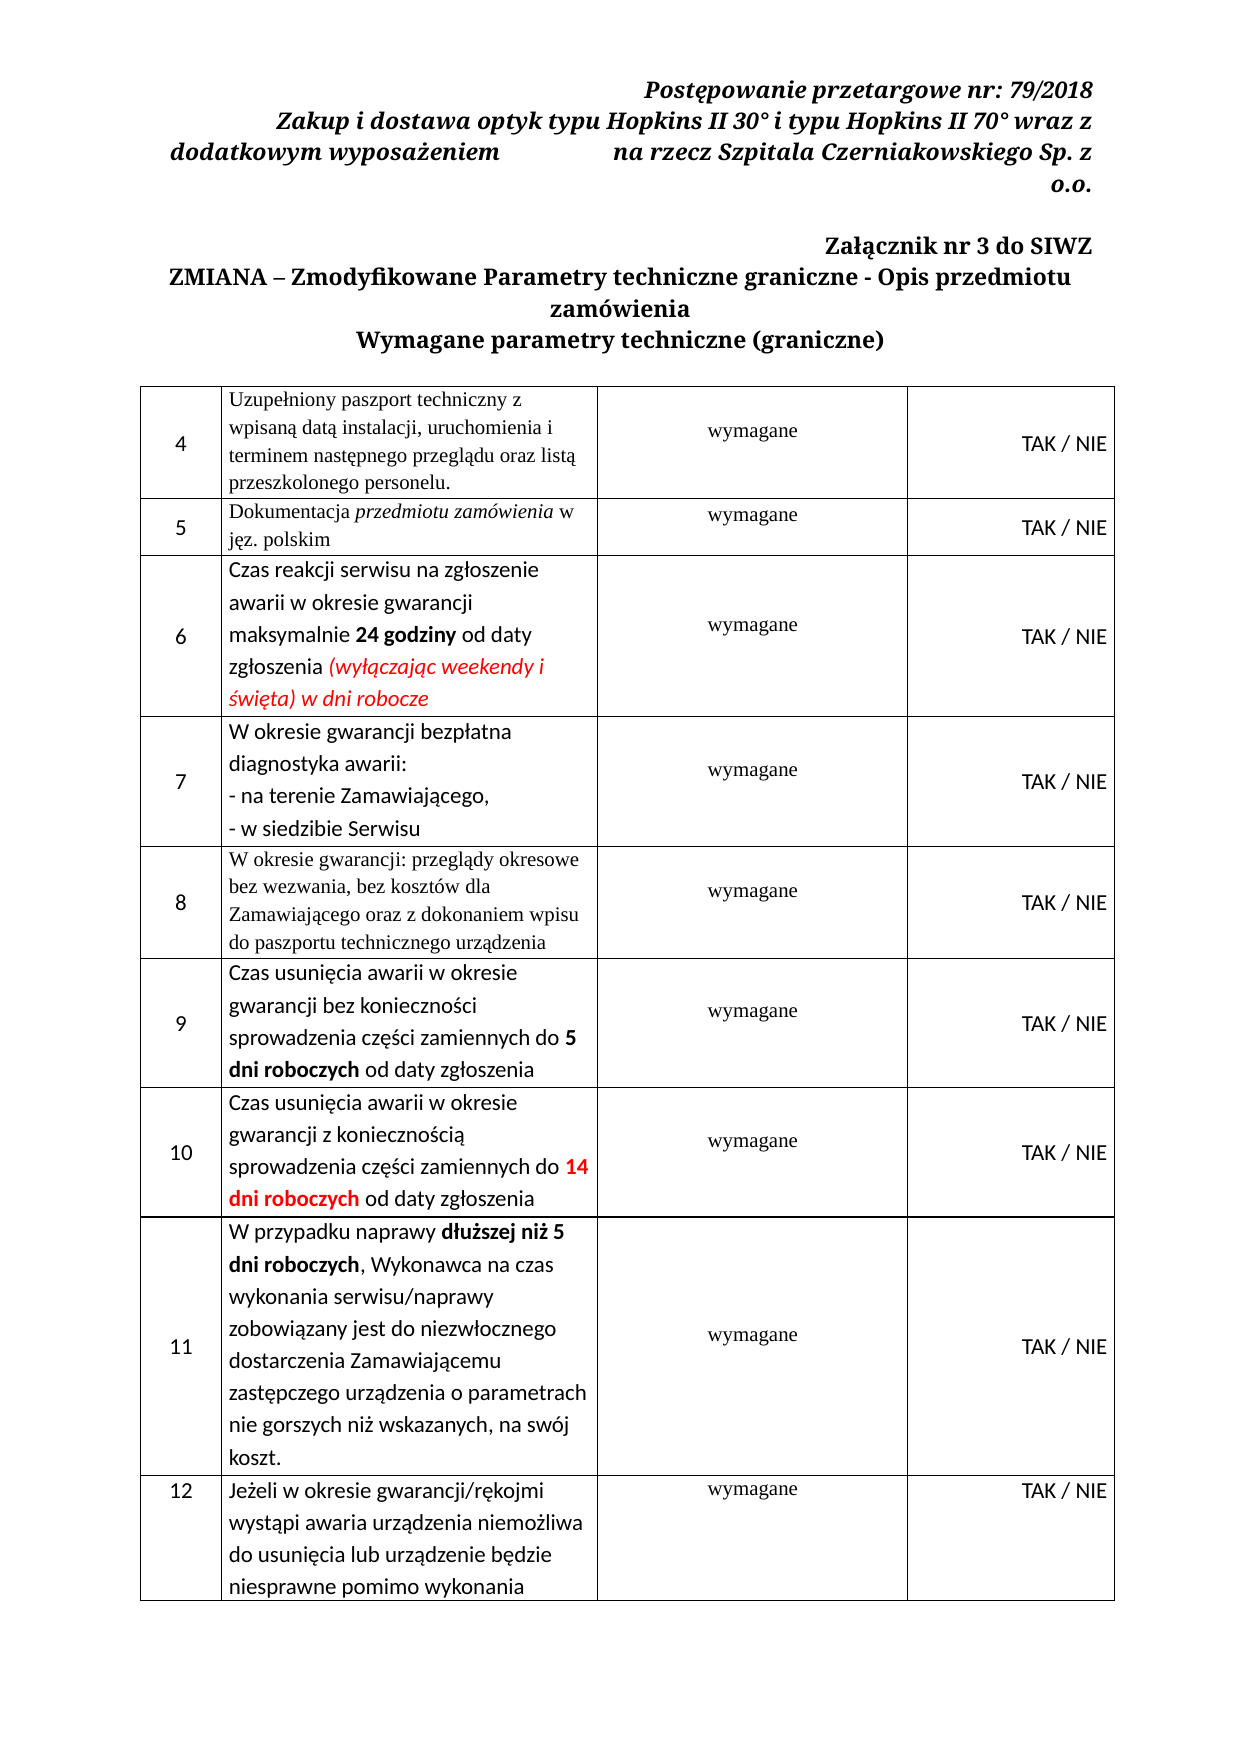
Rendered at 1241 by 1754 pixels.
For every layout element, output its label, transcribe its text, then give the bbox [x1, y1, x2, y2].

table_cell wymagane [598, 387, 907, 498]
table_cell Czas usunięcia awarii w okresie gwarancji z koniecznością sprowadzenia części zamiennych do 14 dni roboczych od daty zgłoszenia [222, 1088, 597, 1216]
table_cell wymagane [598, 1476, 907, 1600]
table_cell wymagane [598, 847, 907, 957]
table_cell W przypadku naprawy dłuższej niż 5 dni roboczych, Wykonawca na czas wykonania serwisu/naprawy zobowiązany jest do niezwłocznego dostarczenia Zamawiającemu zastępczego urządzenia o parametrach nie gorszych niż wskazanych, na swój koszt. [222, 1218, 597, 1475]
table_cell Dokumentacja przedmiotu zamówienia w jęz. polskim [222, 499, 597, 554]
table_cell 4 [141, 387, 221, 498]
table_cell Czas usunięcia awarii w okresie gwarancji bez konieczności sprowadzenia części zamiennych do 5 dni roboczych od daty zgłoszenia [222, 959, 597, 1087]
table_cell TAK / NIE [908, 959, 1114, 1087]
table_cell TAK / NIE [908, 556, 1114, 716]
table_cell wymagane [598, 1218, 907, 1475]
table_cell 12 [141, 1476, 221, 1600]
table_cell TAK / NIE [908, 387, 1114, 498]
table_cell wymagane [598, 959, 907, 1087]
table_cell 6 [141, 556, 221, 716]
table_cell 5 [141, 499, 221, 554]
table_cell wymagane [598, 1088, 907, 1216]
table_cell 8 [141, 847, 221, 957]
table_cell W okresie gwarancji bezpłatna diagnostyka awarii: - na terenie Zamawiającego, - w siedzibie Serwisu [222, 717, 597, 846]
table_cell wymagane [598, 717, 907, 846]
table_cell W okresie gwarancji: przeglądy okresowe bez wezwania, bez kosztów dla Zamawiającego oraz z dokonaniem wpisu do paszportu technicznego urządzenia [222, 847, 597, 957]
table_cell Czas reakcji serwisu na zgłoszenie awarii w okresie gwarancji maksymalnie 24 godziny od daty zgłoszenia (wyłączając weekendy i święta) w dni robocze [222, 556, 597, 716]
table_cell 9 [141, 959, 221, 1087]
table_cell TAK / NIE [908, 1088, 1114, 1216]
table_cell TAK / NIE [908, 847, 1114, 957]
table_cell TAK / NIE [908, 499, 1114, 554]
table_cell TAK / NIE [908, 1218, 1114, 1475]
table_cell 7 [141, 717, 221, 846]
table_cell wymagane [598, 499, 907, 554]
table_cell wymagane [598, 556, 907, 716]
table_cell TAK / NIE [908, 1476, 1114, 1600]
table_cell TAK / NIE [908, 717, 1114, 846]
table_cell 11 [141, 1218, 221, 1475]
table_cell 10 [141, 1088, 221, 1216]
table_cell Uzupełniony paszport techniczny z wpisaną datą instalacji, uruchomienia i terminem następnego przeglądu oraz listą przeszkolonego personelu. [222, 387, 597, 498]
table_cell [222, 1476, 597, 1600]
